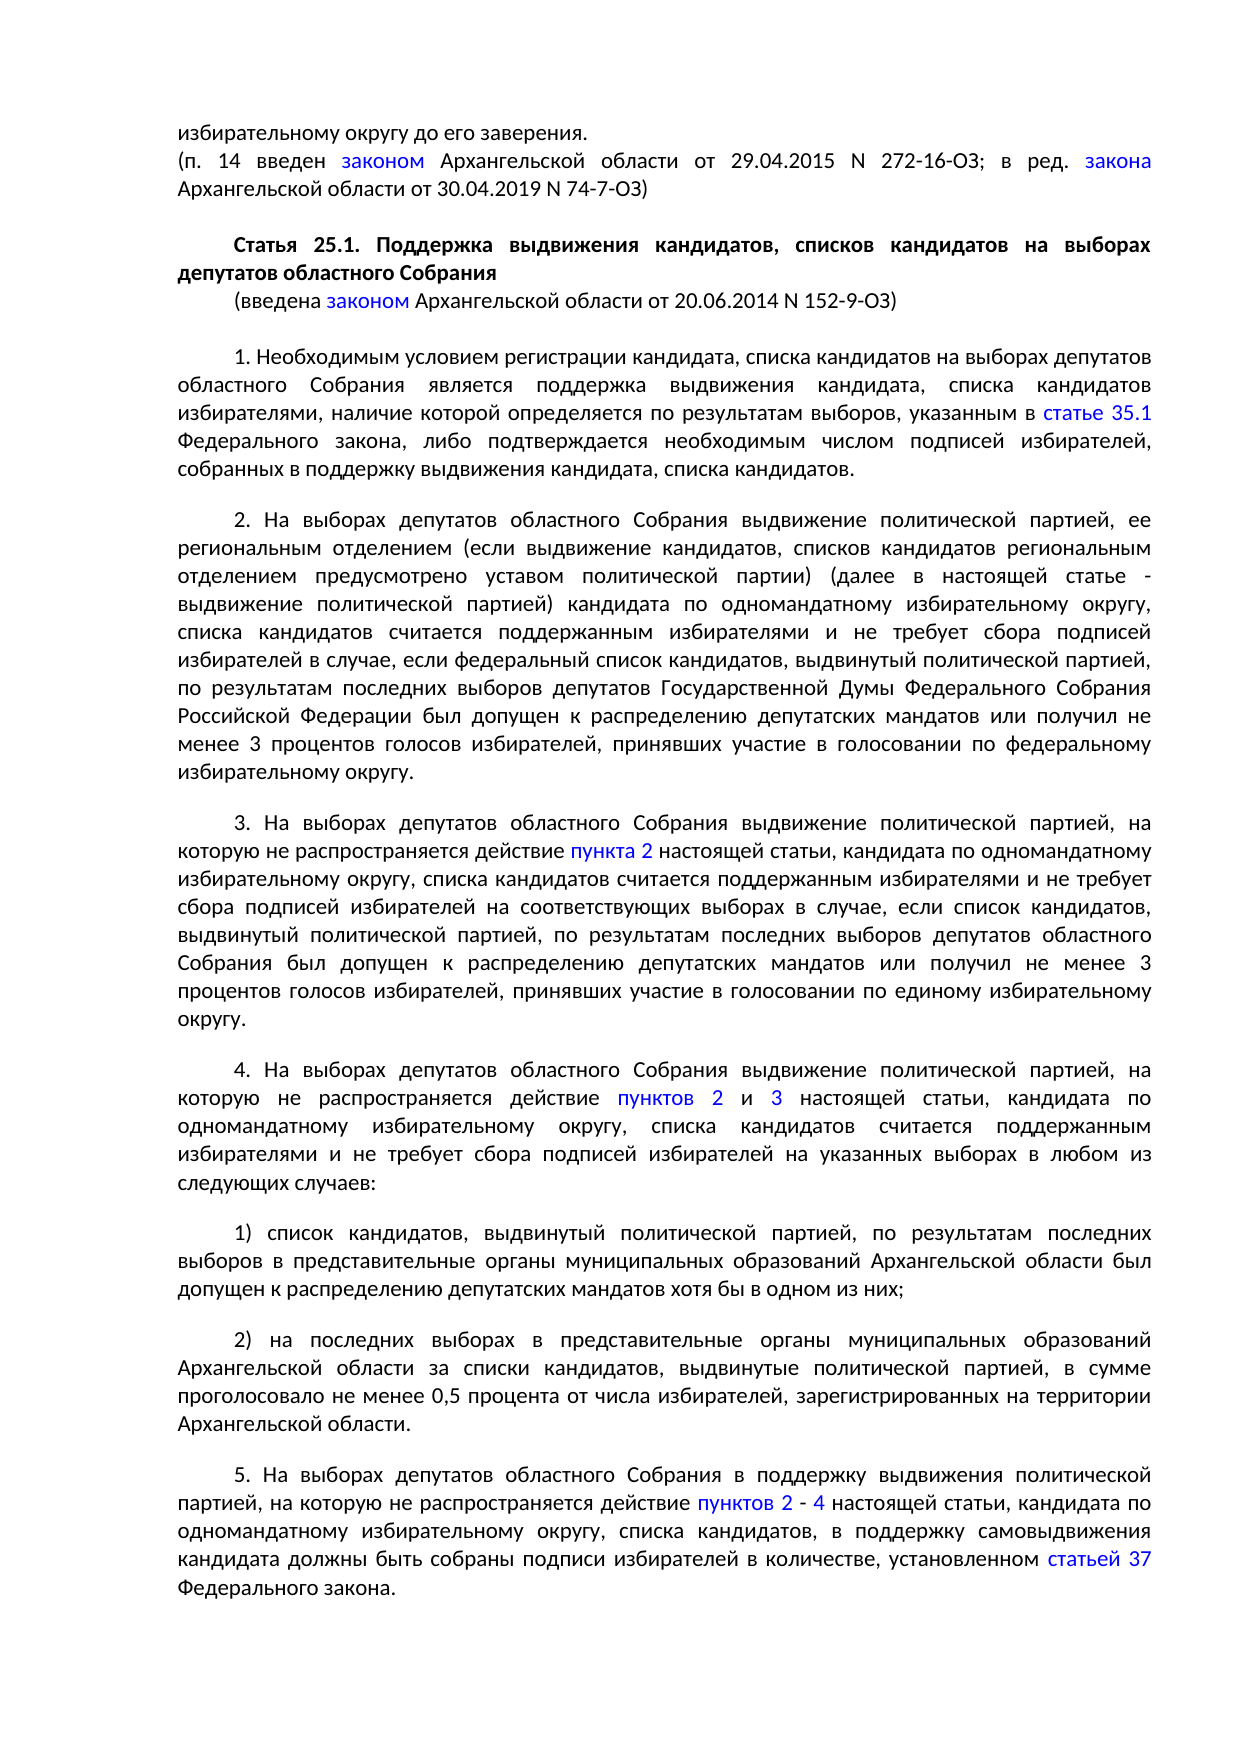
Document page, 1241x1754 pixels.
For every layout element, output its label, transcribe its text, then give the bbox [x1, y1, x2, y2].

text 2. На выборах депутатов областного Собрания выдвижение политической партией, ее региональным отделением (если выдвижение кандидатов, списков кандидатов региональным отделением предусмотрено уставом политической партии) (далее в настоящей статье - выдвижение политической партией) кандидата по одномандатному избирательному округу, списка кандидатов считается поддержанным избирателями и не требует сбора подписей избирателей в случае, если федеральный список кандидатов, выдвинутый политической партией, по результатам последних выборов депутатов Государственной Думы Федерального Собрания Российской Федерации был допущен к распределению депутатских мандатов или получил не менее 3 процентов голосов избирателей, принявших участие в голосовании по федеральному избирательному округу. [177, 505, 1152, 786]
text (п. 14 введен законом Архангельской области от 29.04.2015 N 272-16-ОЗ; в ред. закона Архангельской области от 30.04.2019 N 74-7-ОЗ) [177, 146, 1152, 202]
title Статья 25.1. Поддержка выдвижения кандидатов, списков кандидатов на выборах депутатов областного Собрания [177, 230, 1152, 286]
text 3. На выборах депутатов областного Собрания выдвижение политической партией, на которую не распространяется действие пункта 2 настоящей статьи, кандидата по одномандатному избирательному округу, списка кандидатов считается поддержанным избирателями и не требует сбора подписей избирателей на соответствующих выборах в случае, если список кандидатов, выдвинутый политической партией, по результатам последних выборов депутатов областного Собрания был допущен к распределению депутатских мандатов или получил не менее 3 процентов голосов избирателей, принявших участие в голосовании по единому избирательному округу. [177, 808, 1152, 1033]
text (введена законом Архангельской области от 20.06.2014 N 152-9-ОЗ) [177, 286, 1152, 314]
text 1. Необходимым условием регистрации кандидата, списка кандидатов на выборах депутатов областного Собрания является поддержка выдвижения кандидата, списка кандидатов избирателями, наличие которой определяется по результатам выборов, указанным в статье 35.1 Федерального закона, либо подтверждается необходимым числом подписей избирателей, собранных в поддержку выдвижения кандидата, списка кандидатов. [177, 342, 1152, 482]
text 1) список кандидатов, выдвинутый политической партией, по результатам последних выборов в представительные органы муниципальных образований Архангельской области был допущен к распределению депутатских мандатов хотя бы в одном из них; [177, 1218, 1152, 1303]
text 2) на последних выборах в представительные органы муниципальных образований Архангельской области за списки кандидатов, выдвинутые политической партией, в сумме проголосовало не менее 0,5 процента от числа избирателей, зарегистрированных на территории Архангельской области. [177, 1326, 1152, 1438]
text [177, 118, 1152, 146]
text 5. На выборах депутатов областного Собрания в поддержку выдвижения политической партией, на которую не распространяется действие пунктов 2 - 4 настоящей статьи, кандидата по одномандатному избирательному округу, списка кандидатов, в поддержку самовыдвижения кандидата должны быть собраны подписи избирателей в количестве, установленном статьей 37 Федерального закона. [177, 1461, 1152, 1601]
text 4. На выборах депутатов областного Собрания выдвижение политической партией, на которую не распространяется действие пунктов 2 и 3 настоящей статьи, кандидата по одномандатному избирательному округу, списка кандидатов считается поддержанным избирателями и не требует сбора подписей избирателей на указанных выборах в любом из следующих случаев: [177, 1056, 1152, 1196]
